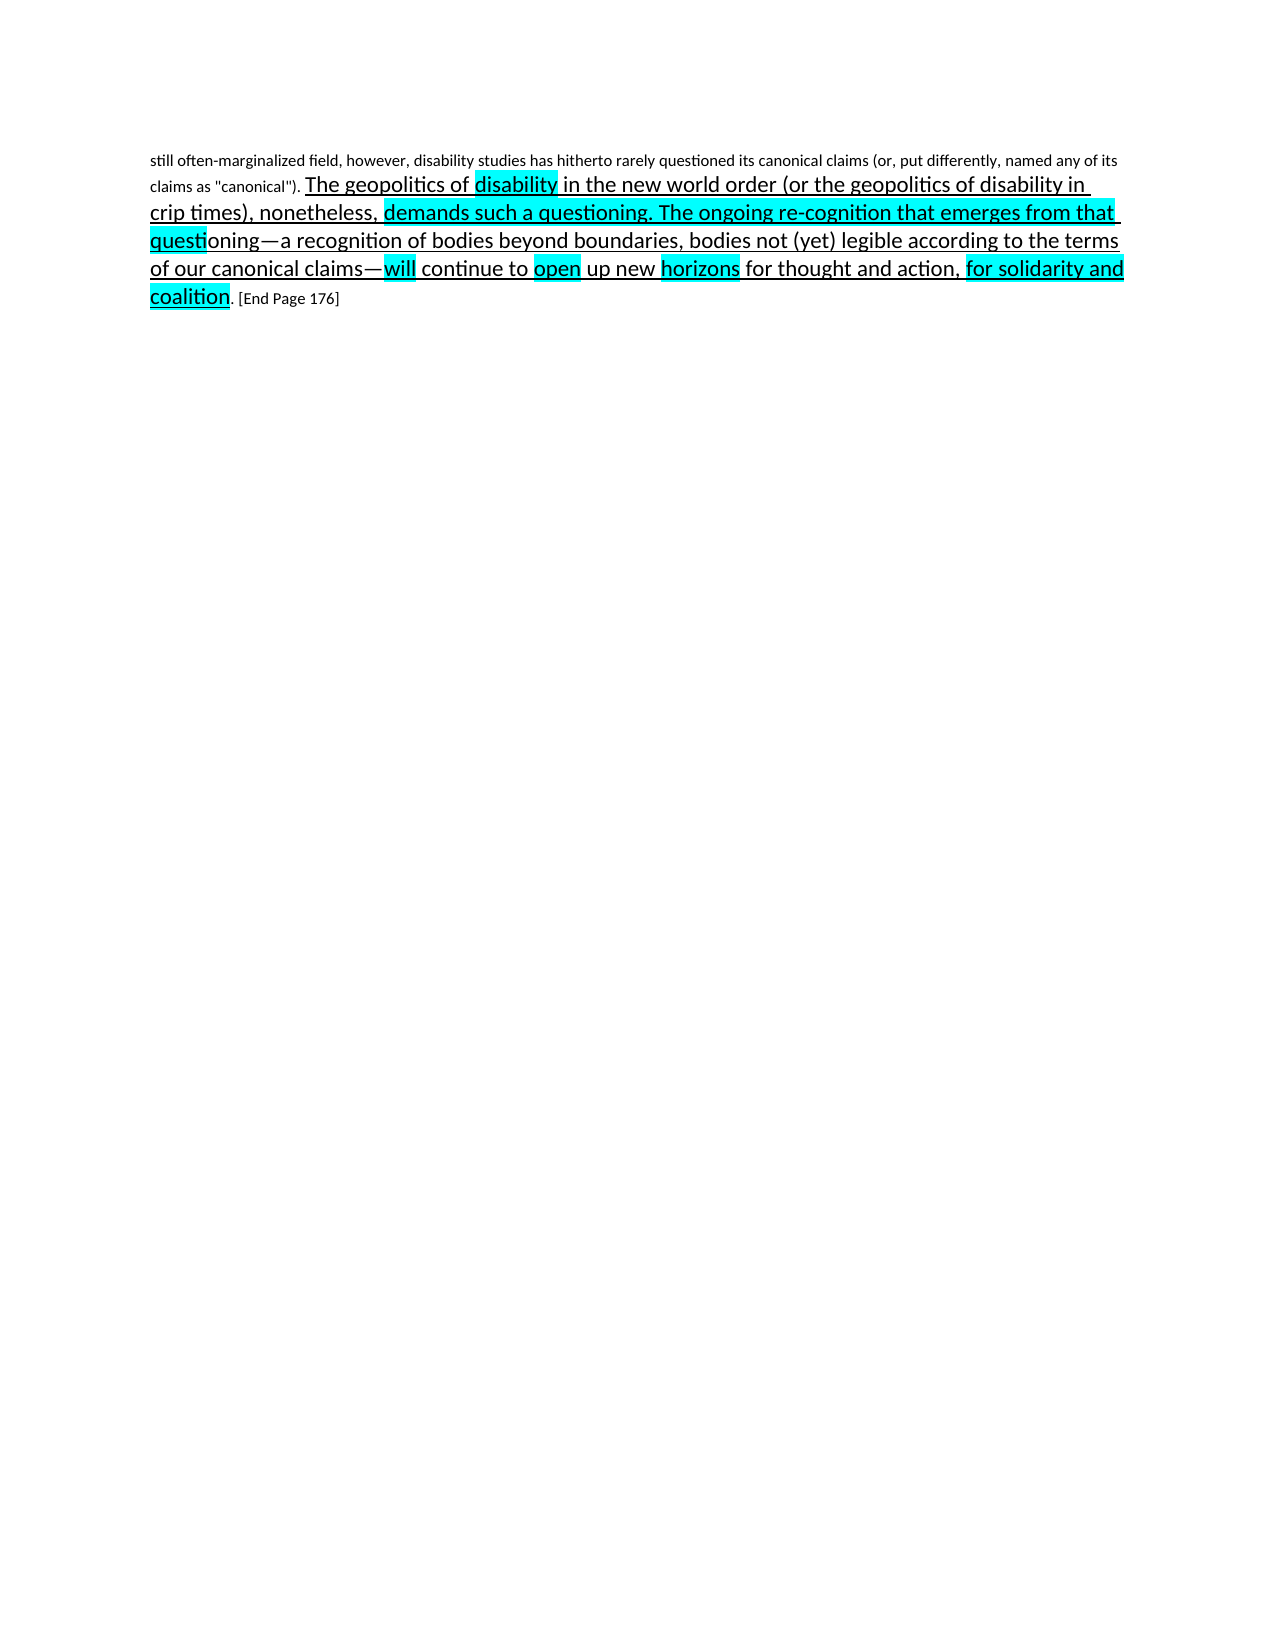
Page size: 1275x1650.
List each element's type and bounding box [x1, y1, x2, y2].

text [150, 150, 1125, 310]
